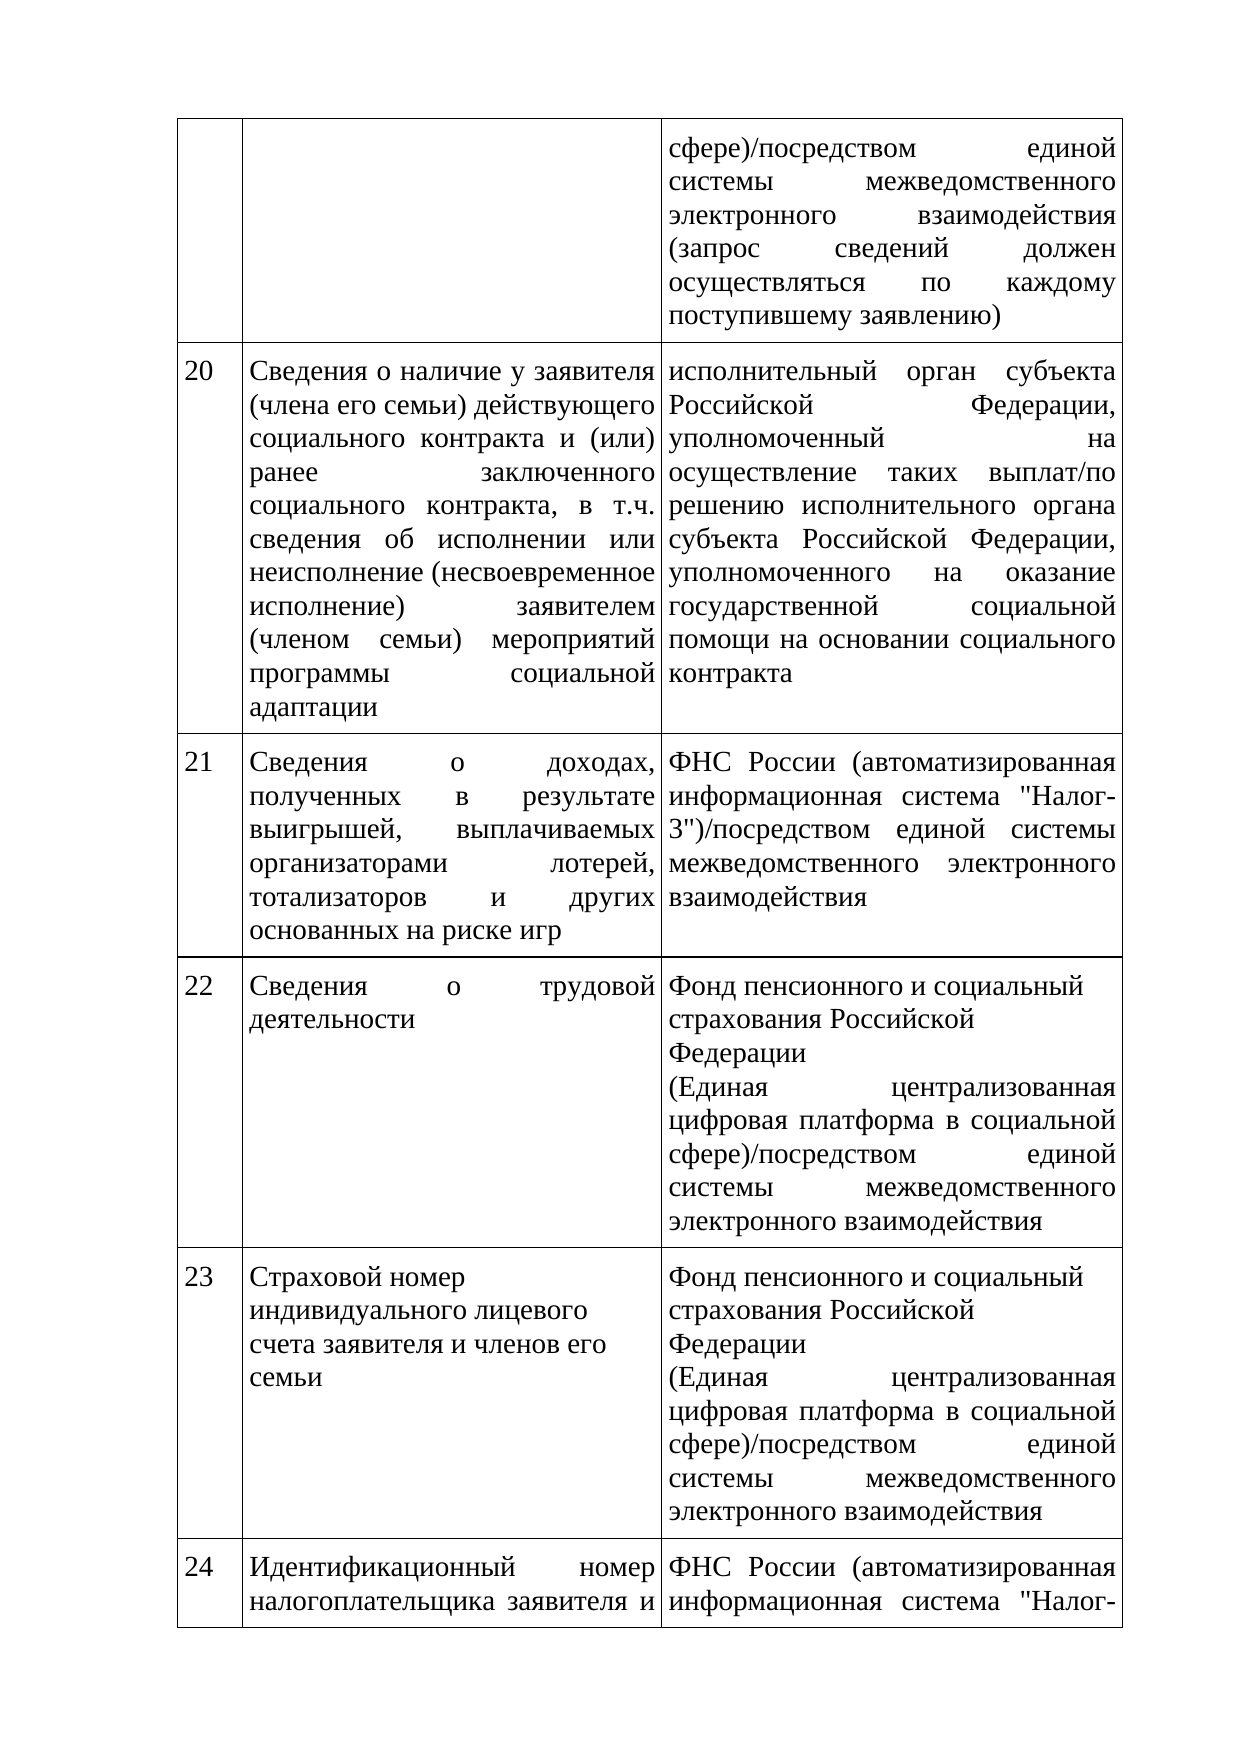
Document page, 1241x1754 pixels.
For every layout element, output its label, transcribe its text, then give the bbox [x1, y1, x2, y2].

table_cell 19 [178, 119, 242, 342]
table_cell исполнительный орган субъекта Российской Федерации, уполномоченный на осуществление таких выплат/по решению исполнительного органа субъекта Российской Федерации, уполномоченного на оказание государственной социальной помощи на основании социального контракта [662, 343, 1122, 733]
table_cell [243, 119, 661, 342]
table_cell 21 [178, 734, 242, 956]
table_cell Сведения о доходах, полученных в результате выигрышей, выплачиваемых организаторами лотерей, тотализаторов и других основанных на риске игр [243, 734, 661, 956]
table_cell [662, 119, 1122, 342]
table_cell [662, 1539, 1122, 1627]
table_cell Сведения о наличие у заявителя (члена его семьи) действующего социального контракта и (или) ранее заключенного социального контракта, в т.ч. сведения об исполнении или неисполнение (несвоевременное исполнение) заявителем (членом семьи) мероприятий программы социальной адаптации [243, 343, 661, 733]
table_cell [243, 1539, 661, 1627]
table_cell 20 [178, 343, 242, 733]
table_cell Фонд пенсионного и социальный страхования Российской Федерации (Единая централизованная цифровая платформа в социальной сфере)/посредством единой системы межведомственного электронного взаимодействия [662, 1248, 1122, 1538]
table_cell 22 [178, 958, 242, 1247]
table_cell 24 [178, 1539, 242, 1627]
table_cell Страховой номер индивидуального лицевого счета заявителя и членов его семьи [243, 1248, 661, 1538]
table_cell Фонд пенсионного и социальный страхования Российской Федерации (Единая централизованная цифровая платформа в социальной сфере)/посредством единой системы межведомственного электронного взаимодействия [662, 958, 1122, 1247]
table_cell 23 [178, 1248, 242, 1538]
table_cell ФНС России (автоматизированная информационная система "Налог-3")/посредством единой системы межведомственного электронного взаимодействия [662, 734, 1122, 956]
table_cell Сведения о трудовой деятельности [243, 958, 661, 1247]
